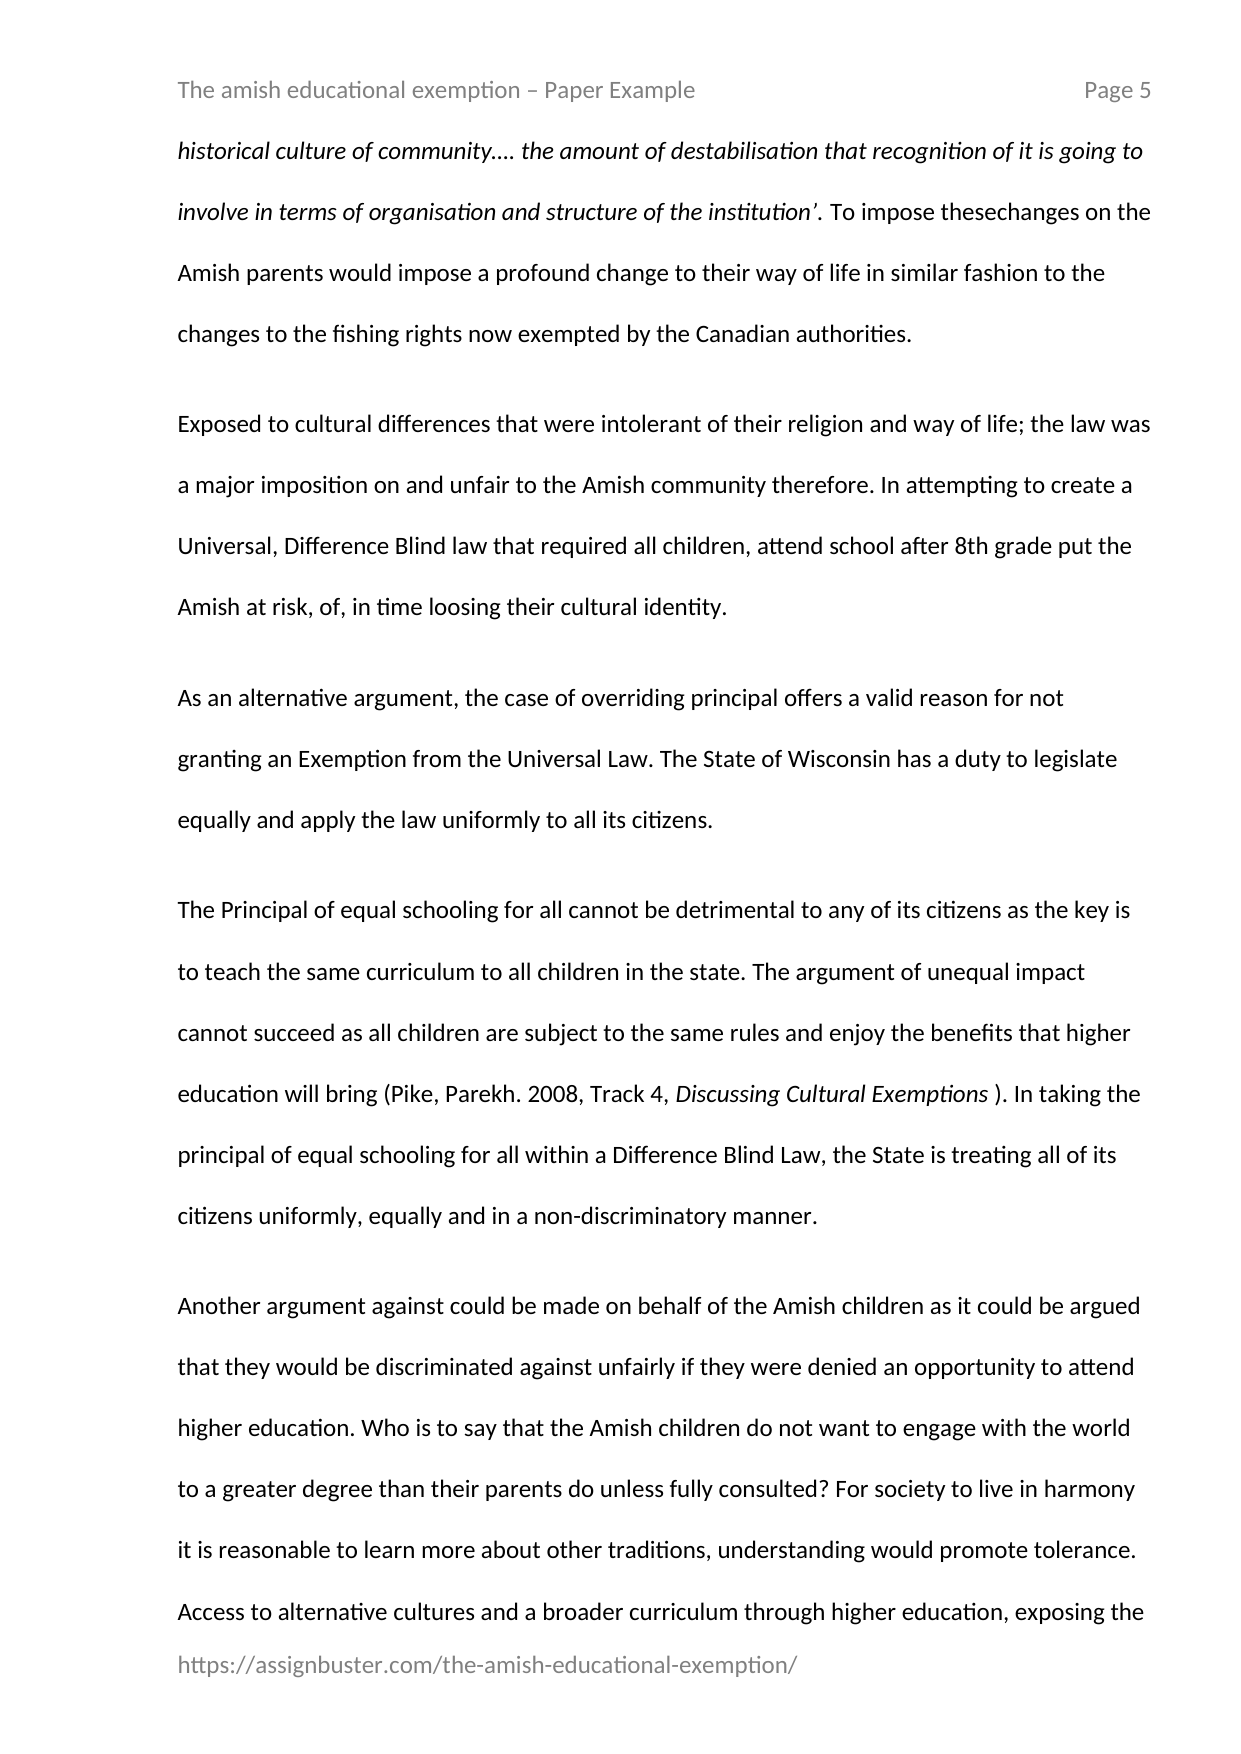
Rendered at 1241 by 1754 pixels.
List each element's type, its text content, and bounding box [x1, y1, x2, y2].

text Exposed to cultural differences that were intolerant of their religion and way of life; the law was a major imposition on and unfair to the Amish community therefore. In attempting to create a Universal, Difference Blind law that required all children, attend school after 8th grade put the Amish at risk, of, in time loosing their cultural identity. [177, 408, 1152, 622]
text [177, 1290, 1152, 1626]
text The Principal of equal schooling for all cannot be detrimental to any of its citizens as the key is to teach the same curriculum to all children in the state. The argument of unequal impact cannot succeed as all children are subject to the same rules and enjoy the benefits that higher education will bring (Pike, Parekh. 2008, Track 4, Discussing Cultural Exemptions ). In taking the principal of equal schooling for all within a Difference Blind Law, the State is treating all of its citizens uniformly, equally and in a non-discriminatory manner. [177, 895, 1152, 1230]
text As an alternative argument, the case of overriding principal offers a valid reason for not granting an Exemption from the Universal Law. The State of Wisconsin has a duty to legislate equally and apply the law uniformly to all its citizens. [177, 682, 1152, 835]
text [177, 135, 1152, 348]
